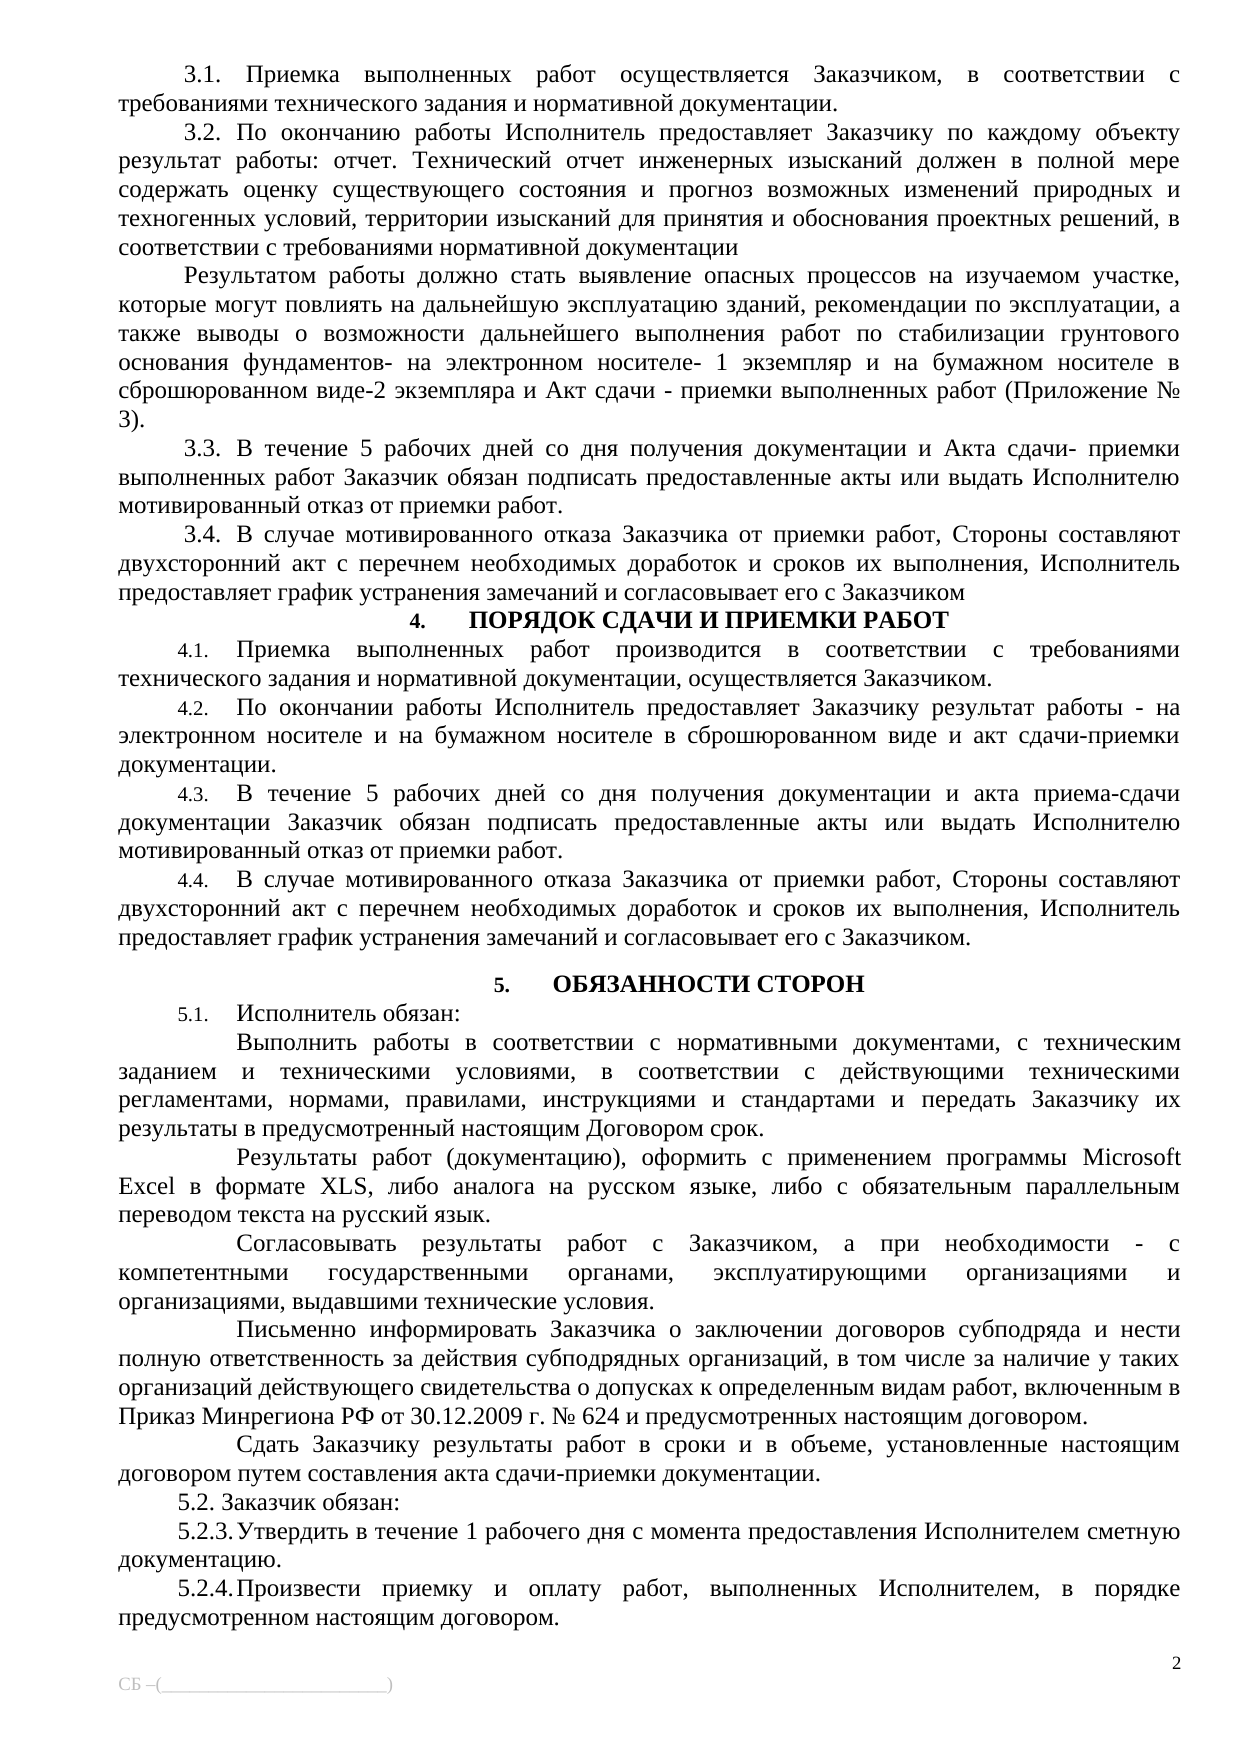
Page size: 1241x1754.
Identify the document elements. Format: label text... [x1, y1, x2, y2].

text 3.2. По окончанию работы Исполнитель предоставляет Заказчику по каждому объекту результат работы: отчет. Технический отчет инженерных изысканий должен в полной мере содержать оценку существующего состояния и прогноз возможных изменений природных и техногенных условий, территории изысканий для принятия и обоснования проектных решений, в соответствии с требованиями нормативной документации [118, 117, 1181, 260]
list Сдать Заказчику результаты работ в сроки и в объеме, установленные настоящим договором путем составления акта сдачи-приемки документации. [118, 1429, 1181, 1487]
text 3.3. В течение 5 рабочих дней со дня получения документации и Акта сдачи- приемки выполненных работ Заказчик обязан подписать предоставленные акты или выдать Исполнителю мотивированный отказ от приемки работ. [118, 433, 1181, 519]
text 5.2. Заказчик обязан: [118, 1487, 1181, 1516]
text Результатом работы должно стать выявление опасных процессов на изучаемом участке, которые могут повлиять на дальнейшую эксплуатацию зданий, рекомендации по эксплуатации, а также выводы о возможности дальнейшего выполнения работ по стабилизации грунтового основания фундаментов- на электронном носителе- 1 экземпляр и на бумажном носителе в сброшюрованном виде-2 экземпляра и Акт сдачи - приемки выполненных работ (Приложение № 3). [118, 260, 1181, 433]
text 3.4. В случае мотивированного отказа Заказчика от приемки работ, Стороны составляют двухсторонний акт с перечнем необходимых доработок и сроков их выполнения, Исполнитель предоставляет график устранения замечаний и согласовывает его с Заказчиком [118, 519, 1181, 605]
list ОБЯЗАННОСТИ СТОРОН [118, 969, 1181, 998]
list ПОРЯДОК СДАЧИ И ПРИЕМКИ РАБОТ [118, 605, 1181, 634]
list По окончании работы Исполнитель предоставляет Заказчику результат работы - на электронном носителе и на бумажном носителе в сброшюрованном виде и акт сдачи-приемки документации. [118, 692, 1181, 778]
list В случае мотивированного отказа Заказчика от приемки работ, Стороны составляют двухсторонний акт с перечнем необходимых доработок и сроков их выполнения, Исполнитель предоставляет график устранения замечаний и согласовывает его с Заказчиком. [118, 864, 1181, 950]
list Приемка выполненных работ производится в соответствии с требованиями технического задания и нормативной документации, осуществляется Заказчиком. [118, 634, 1181, 692]
list Утвердить в течение 1 рабочего дня с момента предоставления Исполнителем сметную документацию. [118, 1516, 1181, 1573]
text 3.1. Приемка выполненных работ осуществляется Заказчиком, в соответствии с требованиями технического задания и нормативной документации. [118, 59, 1181, 117]
list Согласовывать результаты работ с Заказчиком, а при необходимости - с компетентными государственными органами, эксплуатирующими организациями и организациями, выдавшими технические условия. [118, 1228, 1181, 1314]
list Исполнитель обязан: [118, 998, 1181, 1027]
list Результаты работ (документацию), оформить с применением программы Microsoft Excel в формате XLS, либо аналога на русском языке, либо с обязательным параллельным переводом текста на русский язык. [118, 1142, 1181, 1228]
list Выполнить работы в соответствии с нормативными документами, с техническим заданием и техническими условиями, в соответствии с действующими техническими регламентами, нормами, правилами, инструкциями и стандартами и передать Заказчику их результаты в предусмотренный настоящим Договором срок. [118, 1027, 1181, 1142]
list В течение 5 рабочих дней со дня получения документации и акта приема-сдачи документации Заказчик обязан подписать предоставленные акты или выдать Исполнителю мотивированный отказ от приемки работ. [118, 778, 1181, 864]
list Письменно информировать Заказчика о заключении договоров субподряда и нести полную ответственность за действия субподрядных организаций, в том числе за наличие у таких организаций действующего свидетельства о допусках к определенным видам работ, включенным в Приказ Минрегиона РФ от 30.12.2009 г. № 624 и предусмотренных настоящим договором. [118, 1314, 1181, 1429]
list Произвести приемку и оплату работ, выполненных Исполнителем, в порядке предусмотренном настоящим договором. [118, 1573, 1181, 1631]
